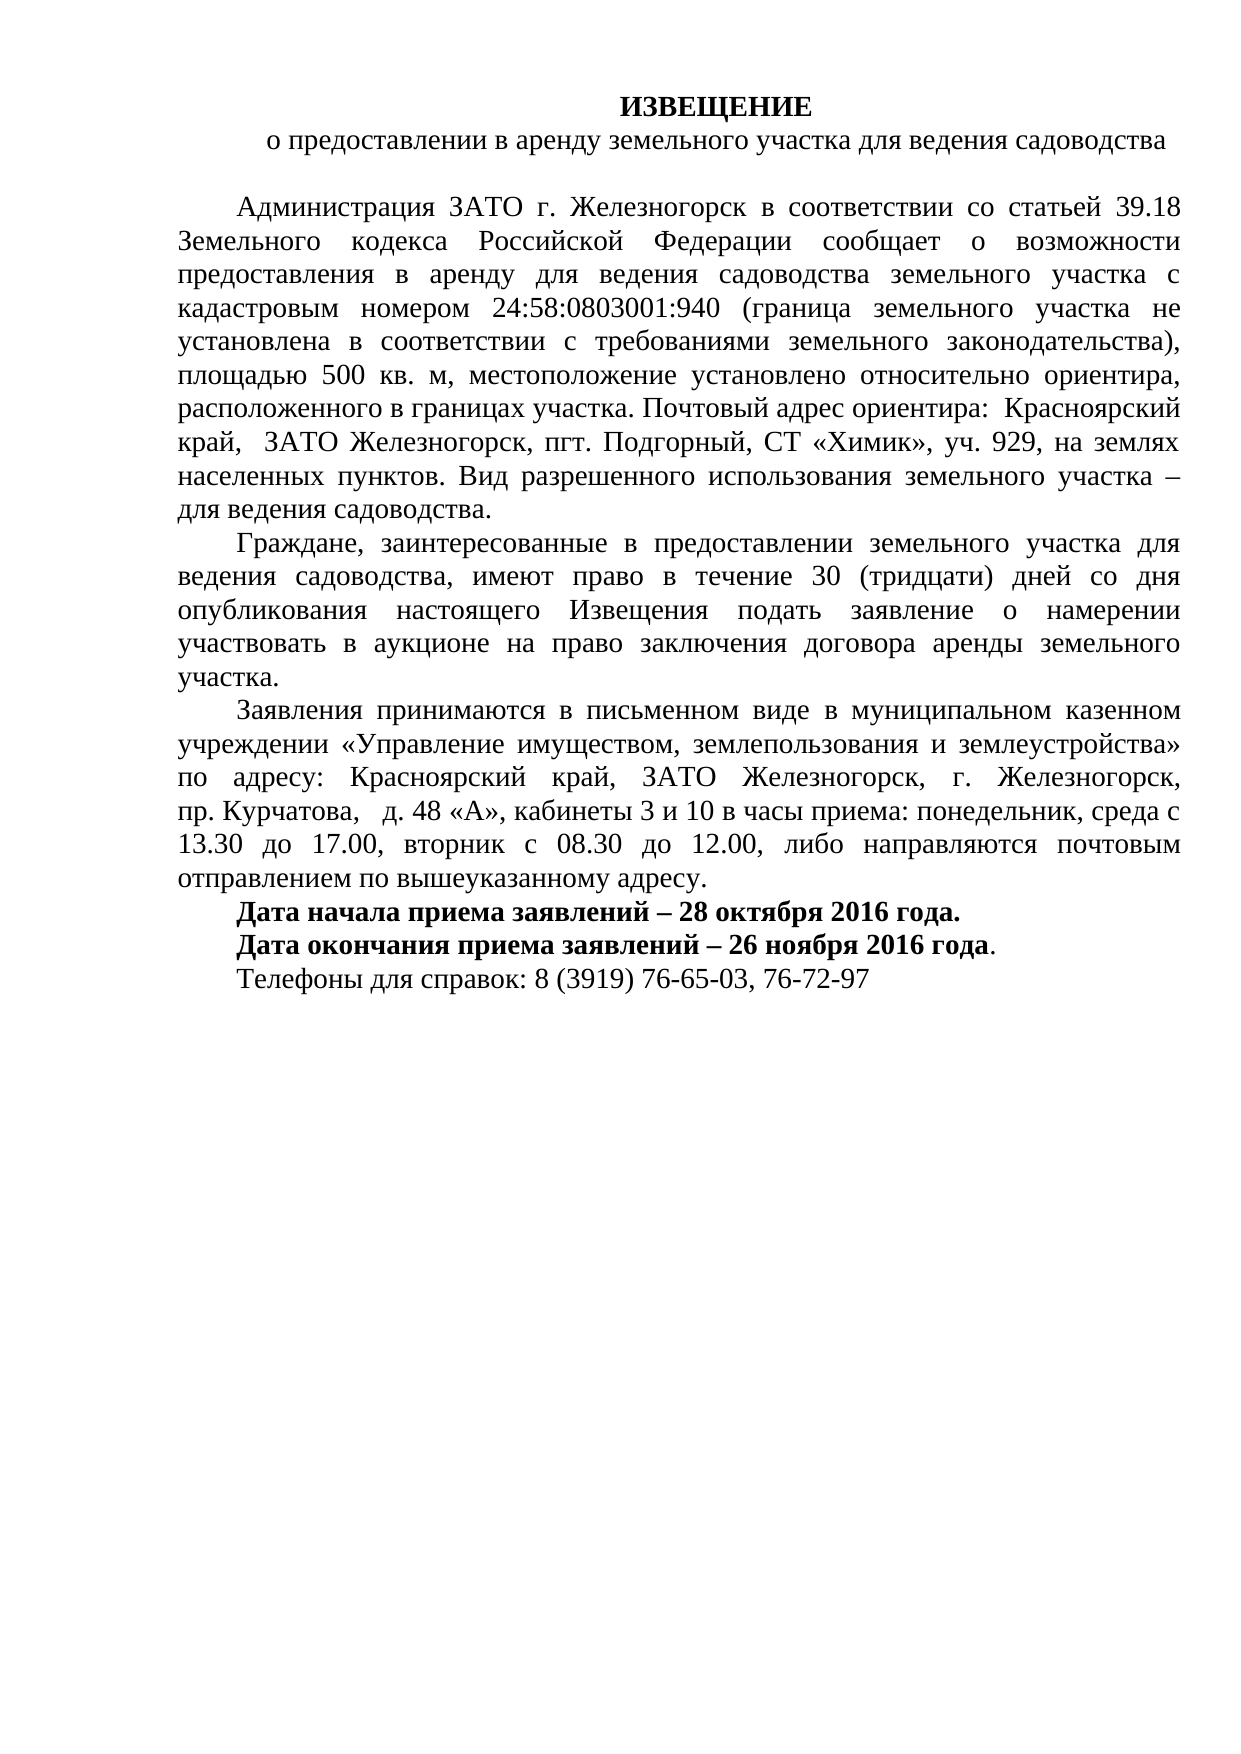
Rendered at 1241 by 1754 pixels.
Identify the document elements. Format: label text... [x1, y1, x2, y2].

text Дата начала приема заявлений – 28 октября 2016 года. [177, 894, 1181, 927]
text о предоставлении в аренду земельного участка для ведения садоводства [177, 122, 1181, 156]
text Заявления принимаются в письменном виде в муниципальном казенном учреждении «Управление имуществом, землепользования и землеустройства» по адресу: Красноярский край, ЗАТО Железногорск, г. Железногорск, пр. Курчатова, д. 48 «А», кабинеты 3 и 10 в часы приема: понедельник, среда с 13.30 до 17.00, вторник с 08.30 до 12.00, либо направляются почтовым отправлением по вышеуказанному адресу. [177, 692, 1181, 894]
text ИЗВЕЩЕНИЕ [177, 89, 1181, 122]
text Телефоны для справок: 8 (3919) 76-65-03, 76-72-97 [177, 961, 1181, 994]
text Дата окончания приема заявлений – 26 ноября 2016 года. [177, 927, 1181, 961]
text Администрация ЗАТО г. Железногорск в соответствии со статьей 39.18 Земельного кодекса Российской Федерации сообщает о возможности предоставления в аренду для ведения садоводства земельного участка с кадастровым номером 24:58:0803001:940 (граница земельного участка не установлена в соответствии с требованиями земельного законодательства), площадью 500 кв. м, местоположение установлено относительно ориентира, расположенного в границах участка. Почтовый адрес ориентира: Красноярский край, ЗАТО Железногорск, пгт. Подгорный, СТ «Химик», уч. 929, на землях населенных пунктов. Вид разрешенного использования земельного участка – для ведения садоводства. [177, 189, 1181, 525]
text Граждане, заинтересованные в предоставлении земельного участка для ведения садоводства, имеют право в течение 30 (тридцати) дней со дня опубликования настоящего Извещения подать заявление о намерении участвовать в аукционе на право заключения договора аренды земельного участка. [177, 525, 1181, 692]
